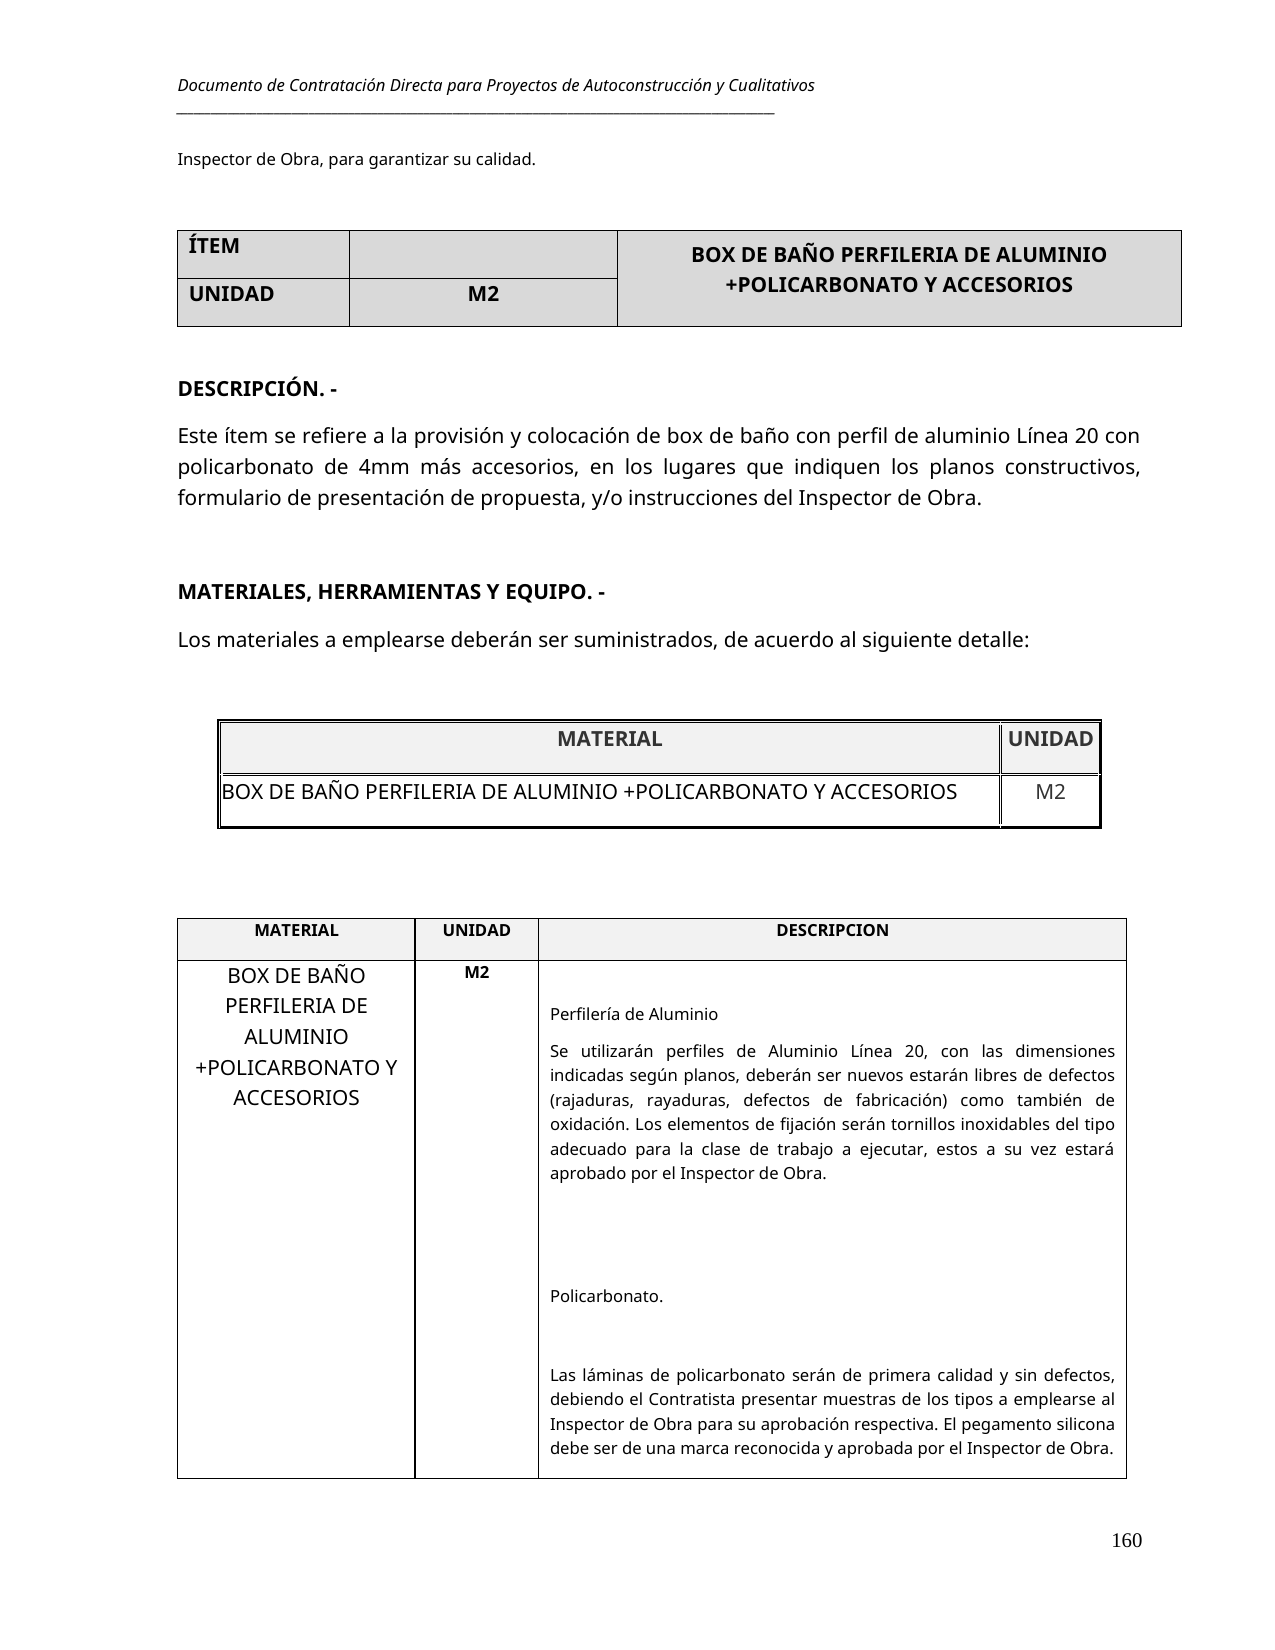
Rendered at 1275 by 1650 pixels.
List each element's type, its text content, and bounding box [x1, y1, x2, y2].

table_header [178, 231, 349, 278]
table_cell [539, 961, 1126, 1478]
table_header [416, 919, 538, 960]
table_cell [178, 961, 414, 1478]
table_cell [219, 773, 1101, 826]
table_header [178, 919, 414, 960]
text MATERIALES, HERRAMIENTAS Y EQUIPO. - [177, 577, 1142, 606]
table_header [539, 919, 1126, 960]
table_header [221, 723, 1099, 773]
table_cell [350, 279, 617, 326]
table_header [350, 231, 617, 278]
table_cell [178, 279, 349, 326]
text Los materiales a emplearse deberán ser suministrados, de acuerdo al siguiente detalle: [177, 625, 1142, 653]
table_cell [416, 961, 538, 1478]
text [177, 148, 1142, 170]
text Este ítem se refiere a la provisión y colocación de box de baño con perfil de aluminio Línea 20 con policarbonato de 4mm más accesorios, en los lugares que indiquen los planos constructivos, formulario de presentación de propuesta, y/o instrucciones del Inspector de Obra. [177, 422, 1142, 511]
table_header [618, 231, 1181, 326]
text DESCRIPCIÓN. - [177, 374, 1142, 403]
